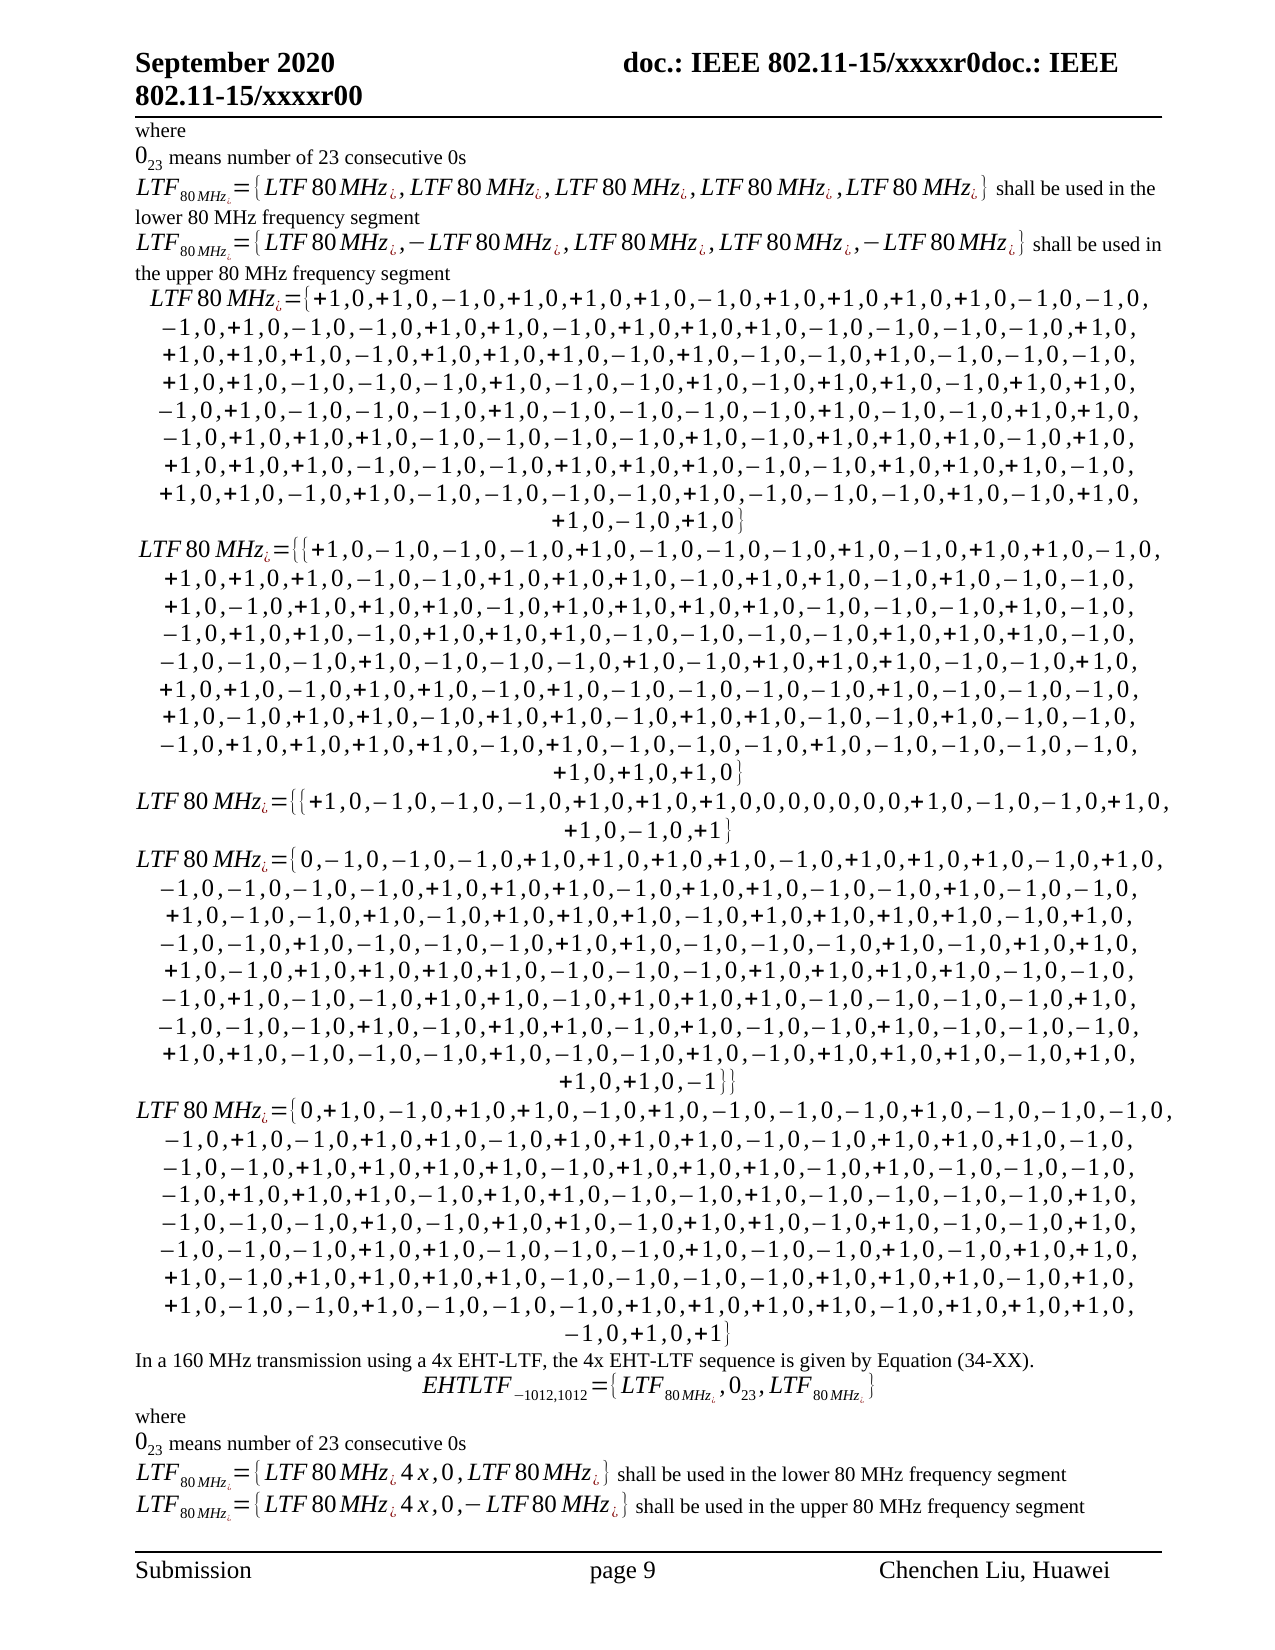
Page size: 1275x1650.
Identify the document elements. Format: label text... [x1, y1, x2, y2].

text In a 160 MHz transmission using a 4x EHT-LTF, the 4x EHT-LTF sequence is given by Equation (34-XX). [135, 1348, 1162, 1372]
text where [135, 1404, 1162, 1428]
text shall be used in the upper 80 MHz frequency segment [135, 1491, 1162, 1522]
text where [135, 118, 1162, 142]
text means number of 23 consecutive 0s [135, 1428, 1162, 1459]
text means number of 23 consecutive 0s [135, 142, 1162, 173]
text shall be used in the upper 80 MHz frequency segment [135, 229, 1162, 284]
text shall be used in the lower 80 MHz frequency segment [135, 1459, 1162, 1491]
text shall be used in the lower 80 MHz frequency segment [135, 173, 1162, 229]
